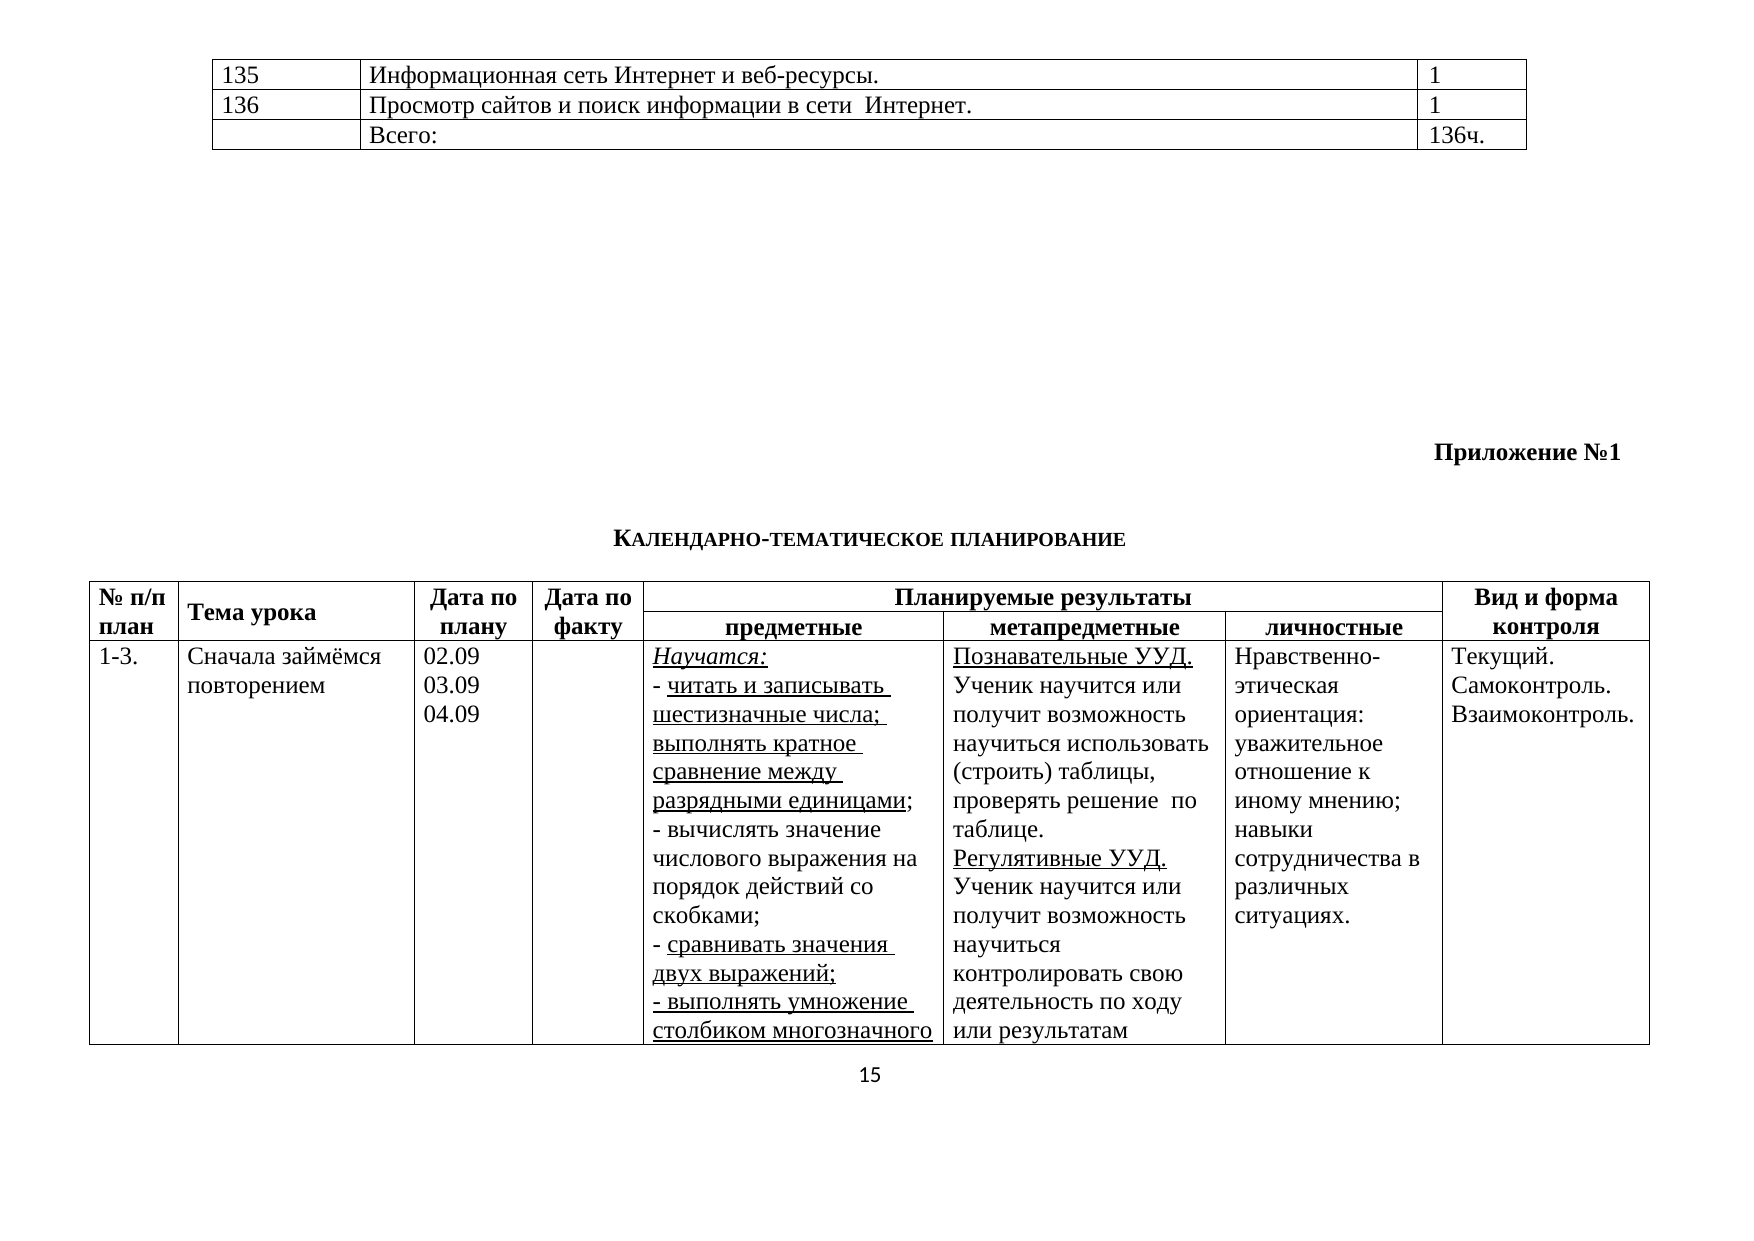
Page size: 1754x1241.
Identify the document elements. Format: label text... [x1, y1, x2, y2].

table_cell 1 [1418, 90, 1526, 119]
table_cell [644, 641, 943, 1044]
table_cell Всего: [361, 120, 1417, 148]
table_cell Информационная сеть Интернет и веб-ресурсы. [361, 60, 1417, 89]
table_cell 02.09 03.09 04.09 [415, 641, 532, 1044]
table_cell Просмотр сайтов и поиск информации в сети Интернет. [361, 90, 1417, 119]
table_header Тема урока [179, 582, 414, 640]
table_cell 135 [213, 60, 360, 89]
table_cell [944, 641, 1225, 1044]
table_header Планируемые результаты [644, 582, 1442, 611]
table_header Дата по факту [533, 582, 643, 640]
table_cell [533, 641, 643, 1044]
table_header № п/п план [90, 582, 178, 640]
text Приложение №1 [118, 437, 1621, 466]
table_cell личностные [1226, 612, 1442, 640]
table_cell [213, 120, 360, 148]
table_header Дата по плану [415, 582, 532, 640]
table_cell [179, 641, 414, 1044]
table_cell 136 [213, 90, 360, 119]
table_cell метапредметные [944, 612, 1225, 640]
table_cell 1-3. [90, 641, 178, 1044]
table_cell 1 [1418, 60, 1526, 89]
table_cell предметные [644, 612, 943, 640]
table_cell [1226, 641, 1442, 1044]
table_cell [1443, 641, 1649, 1044]
text Календарно-тематическое планирование [118, 523, 1621, 552]
table_cell 136ч. [1418, 120, 1526, 148]
table_header Вид и форма контроля [1443, 582, 1649, 640]
